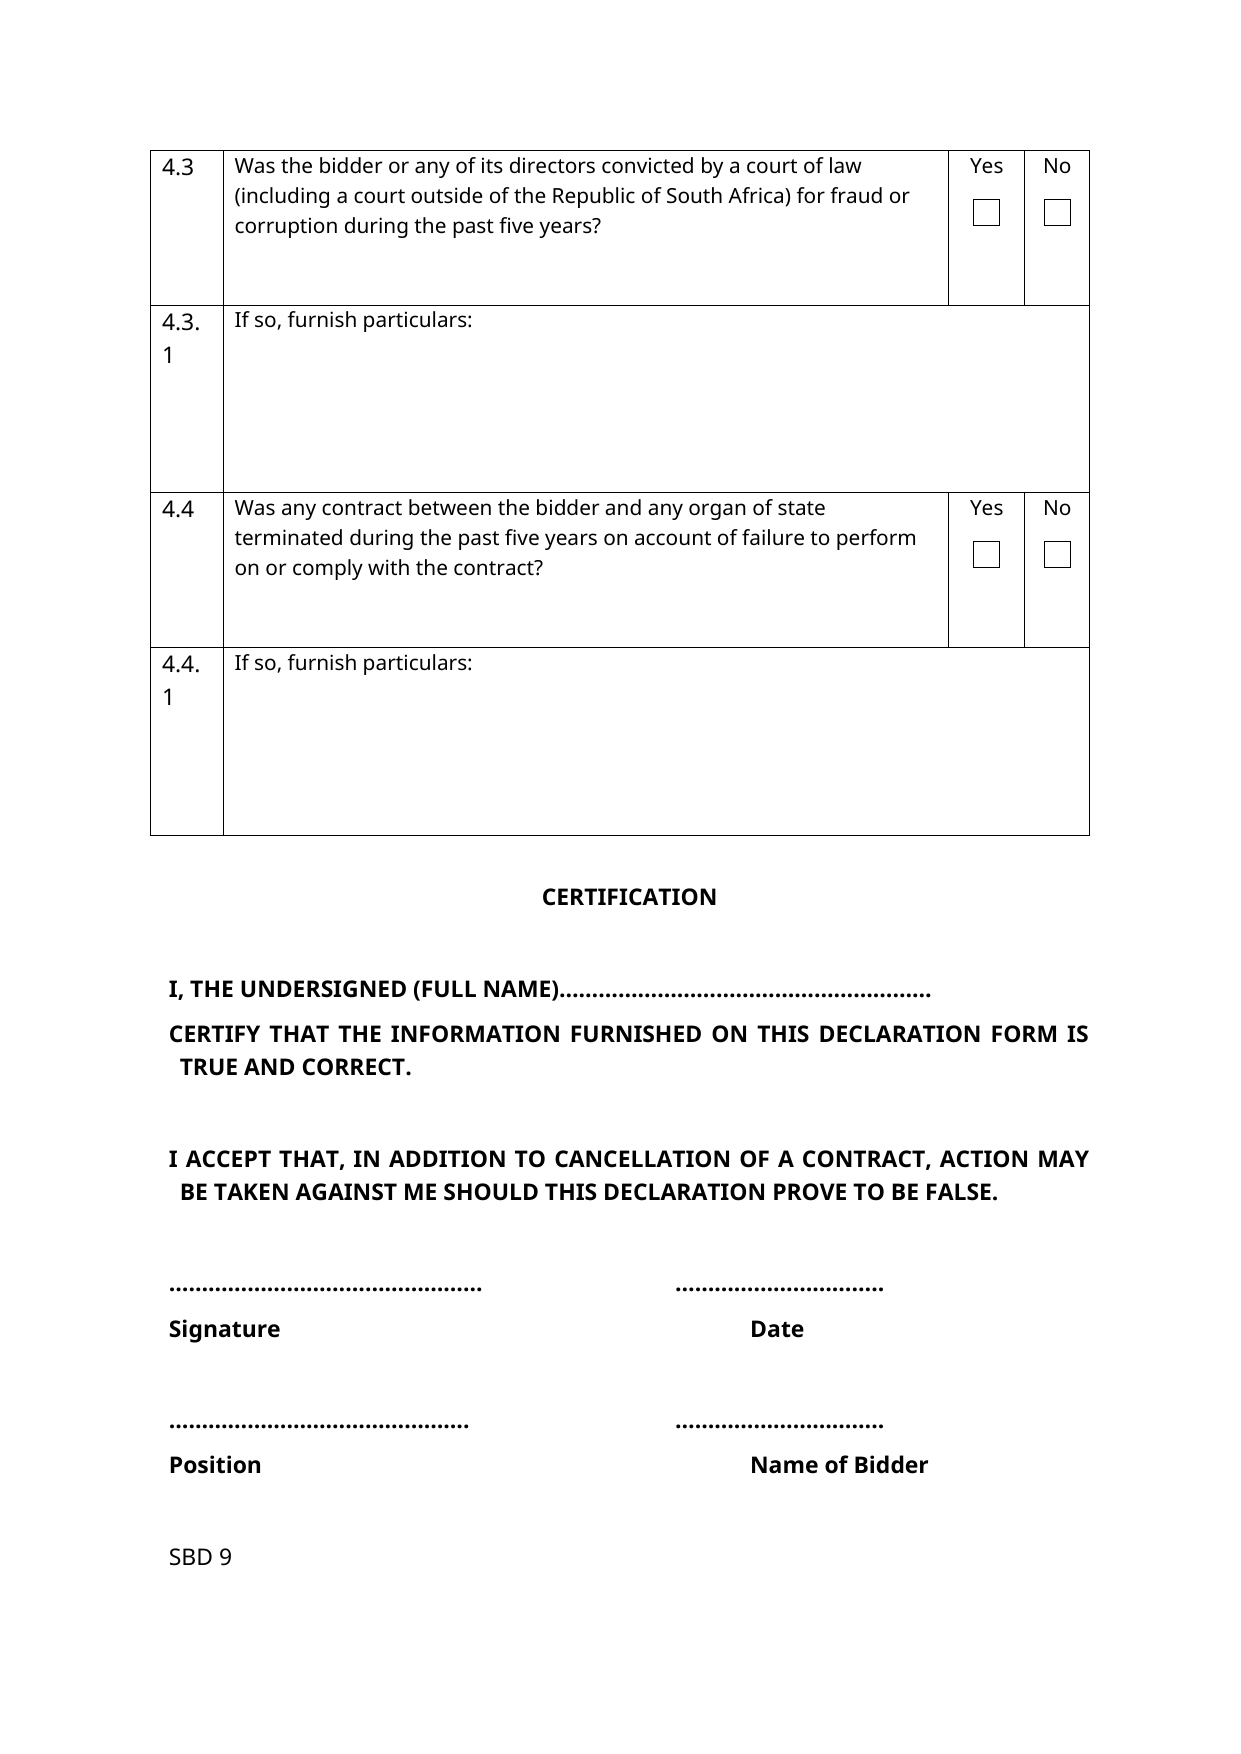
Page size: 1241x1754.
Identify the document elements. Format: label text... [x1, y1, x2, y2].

table_cell 4.3 [151, 151, 223, 304]
text I, THE UNDERSIGNED (FULL NAME)………………………………………………… [169, 972, 1090, 1004]
text Position Name of Bidder [150, 1449, 1090, 1481]
table_cell 4.4.1 [151, 648, 223, 834]
table_cell Was the bidder or any of its directors convicted by a court of law (including a court outside of the Republic of South Africa) for fraud or corruption during the past five years? [224, 151, 948, 304]
table_cell If so, furnish particulars: [224, 306, 1089, 492]
text SBD 9 [169, 1541, 1090, 1572]
table_cell 4.3.1 [151, 306, 223, 492]
text ………………………………………... ………………………….. [104, 1267, 1090, 1298]
table_cell No [1025, 151, 1089, 304]
table_cell If so, furnish particulars: [224, 648, 1089, 834]
table_cell Yes [949, 493, 1024, 647]
text ………………………………………. ………………………….. [104, 1404, 1090, 1435]
table_cell No [1025, 493, 1089, 647]
table_cell 4.4 [151, 493, 223, 647]
table_cell Yes [949, 151, 1024, 304]
text CERTIFICATION [169, 881, 1090, 912]
table_cell Was any contract between the bidder and any organ of state terminated during the past five years on account of failure to perform on or comply with the contract? [224, 493, 948, 647]
text Signature Date [104, 1312, 1090, 1344]
text I ACCEPT THAT, IN ADDITION TO CANCELLATION OF A CONTRACT, ACTION MAY BE TAKEN AGAINST ME SHOULD THIS DECLARATION PROVE TO BE FALSE. [104, 1142, 1090, 1207]
text CERTIFY THAT THE INFORMATION FURNISHED ON THIS DECLARATION FORM IS TRUE AND CORRECT. [104, 1018, 1090, 1082]
